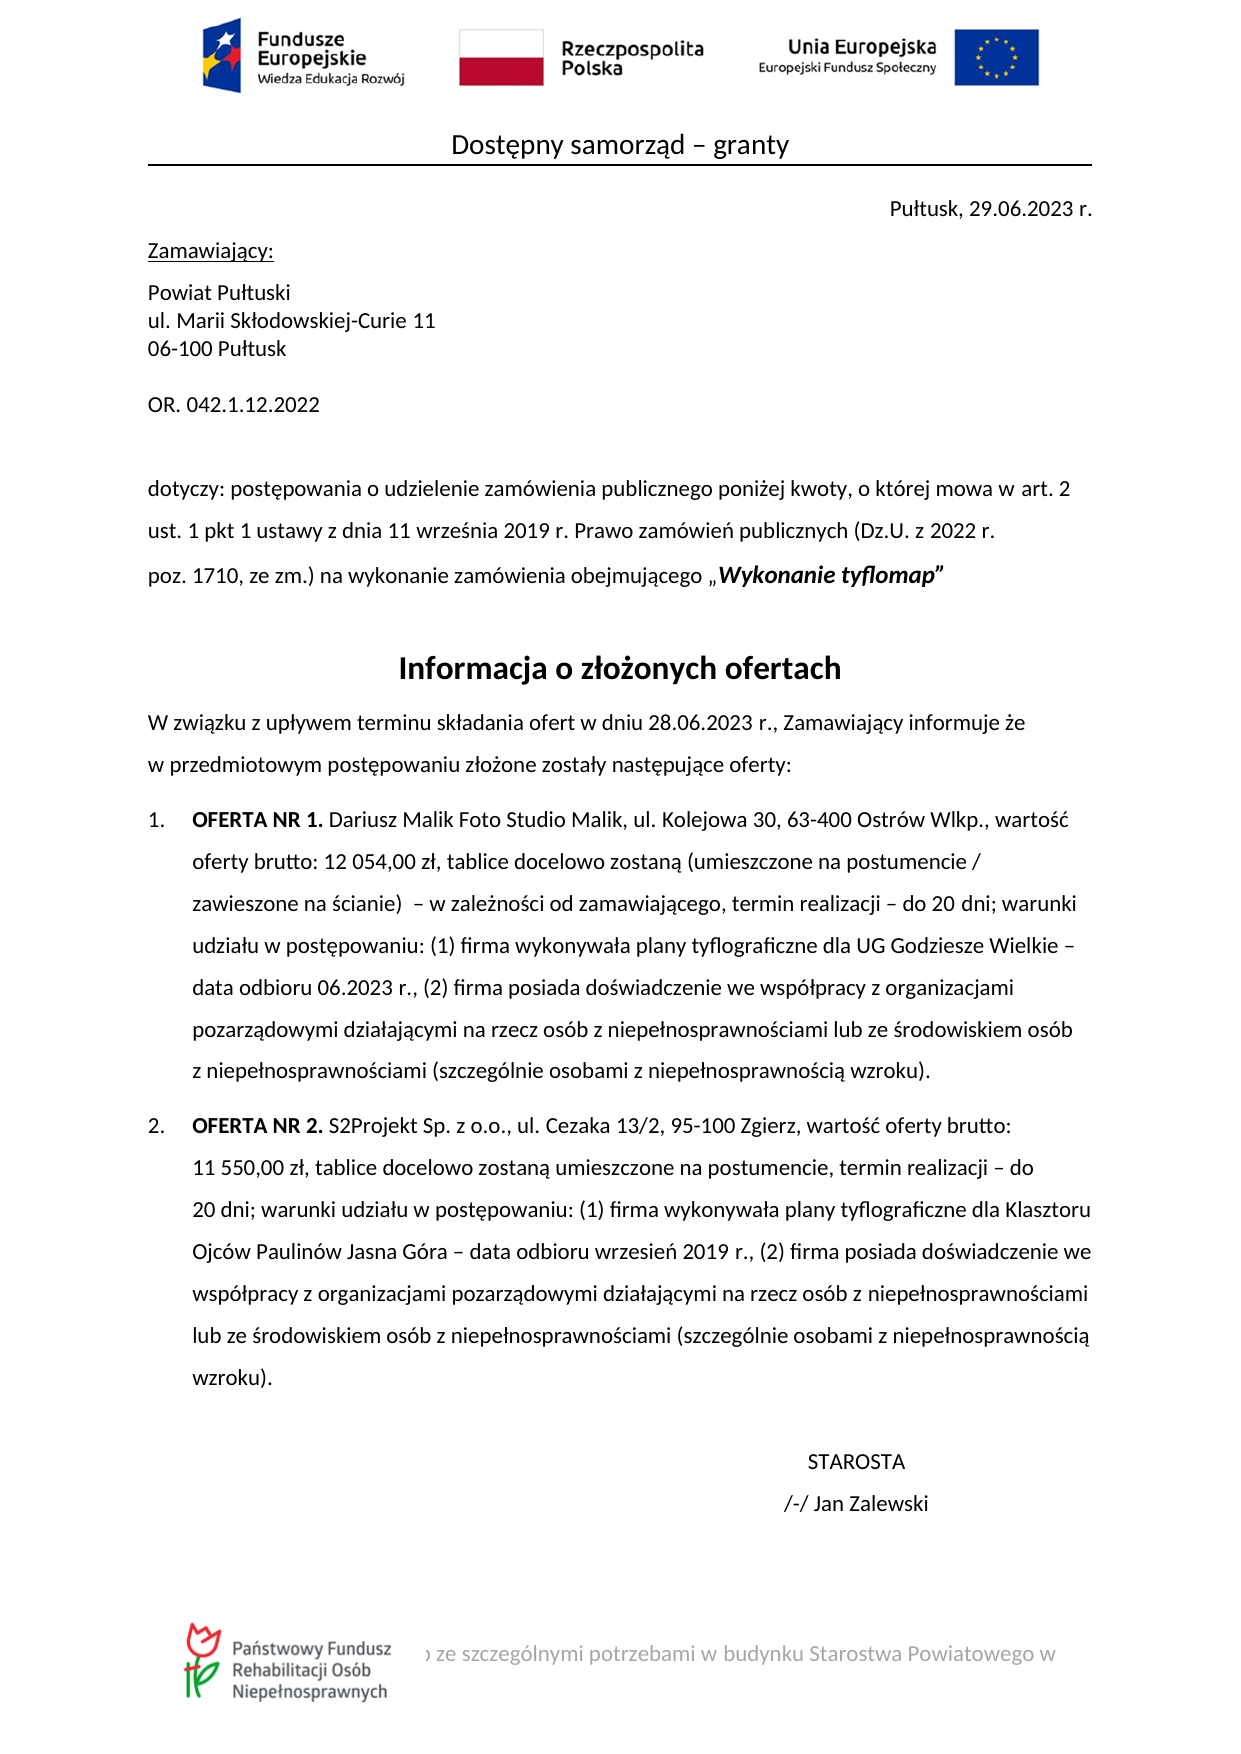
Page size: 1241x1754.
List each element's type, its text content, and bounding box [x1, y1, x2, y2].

text W związku z upływem terminu składania ofert w dniu 28.06.2023 r., Zamawiający informuje że w przedmiotowym postępowaniu złożone zostały następujące oferty: [148, 708, 1092, 778]
text Pułtusk, 29.06.2023 r. [148, 194, 1092, 222]
text /-/ Jan Zalewski [620, 1489, 1092, 1517]
text OR. 042.1.12.2022 [148, 390, 1092, 418]
text Zamawiający: [148, 236, 1092, 264]
list OFERTA NR 1. Dariusz Malik Foto Studio Malik, ul. Kolejowa 30, 63-400 Ostrów Wlkp., wartość oferty brutto: 12 054,00 zł, tablice docelowo zostaną (umieszczone na postumencie / zawieszone na ścianie) – w zależności od zamawiającego, termin realizacji – do 20 dni; warunki udziału w postępowaniu: (1) firma wykonywała plany tyflograficzne dla UG Godziesze Wielkie – data odbioru 06.2023 r., (2) firma posiada doświadczenie we współpracy z organizacjami pozarządowymi działającymi na rzecz osób z niepełnosprawnościami lub ze środowiskiem osób z niepełnosprawnościami (szczególnie osobami z niepełnosprawnością wzroku). [148, 805, 1092, 1085]
text dotyczy: postępowania o udzielenie zamówienia publicznego poniżej kwoty, o której mowa w art. 2 ust. 1 pkt 1 ustawy z dnia 11 września 2019 r. Prawo zamówień publicznych (Dz.U. z 2022 r. poz. 1710, ze zm.) na wykonanie zamówienia obejmującego „Wykonanie tyflomap” [148, 474, 1092, 590]
text Informacja o złożonych ofertach [148, 647, 1092, 688]
picture [147, 1588, 426, 1732]
list OFERTA NR 2. S2Projekt Sp. z o.o., ul. Cezaka 13/2, 95-100 Zgierz, wartość oferty brutto: 11 550,00 zł, tablice docelowo zostaną umieszczone na postumencie, termin realizacji – do 20 dni; warunki udziału w postępowaniu: (1) firma wykonywała plany tyflograficzne dla Klasztoru Ojców Paulinów Jasna Góra – data odbioru wrzesień 2019 r., (2) firma posiada doświadczenie we współpracy z organizacjami pozarządowymi działającymi na rzecz osób z niepełnosprawnościami lub ze środowiskiem osób z niepełnosprawnościami (szczególnie osobami z niepełnosprawnością wzroku). [148, 1111, 1092, 1391]
picture [184, 0, 1057, 111]
text 06-100 Pułtusk [148, 334, 1092, 362]
text STAROSTA [620, 1447, 1092, 1475]
text ul. Marii Skłodowskiej-Curie 11 [148, 306, 1092, 334]
text Powiat Pułtuski [148, 278, 1092, 306]
